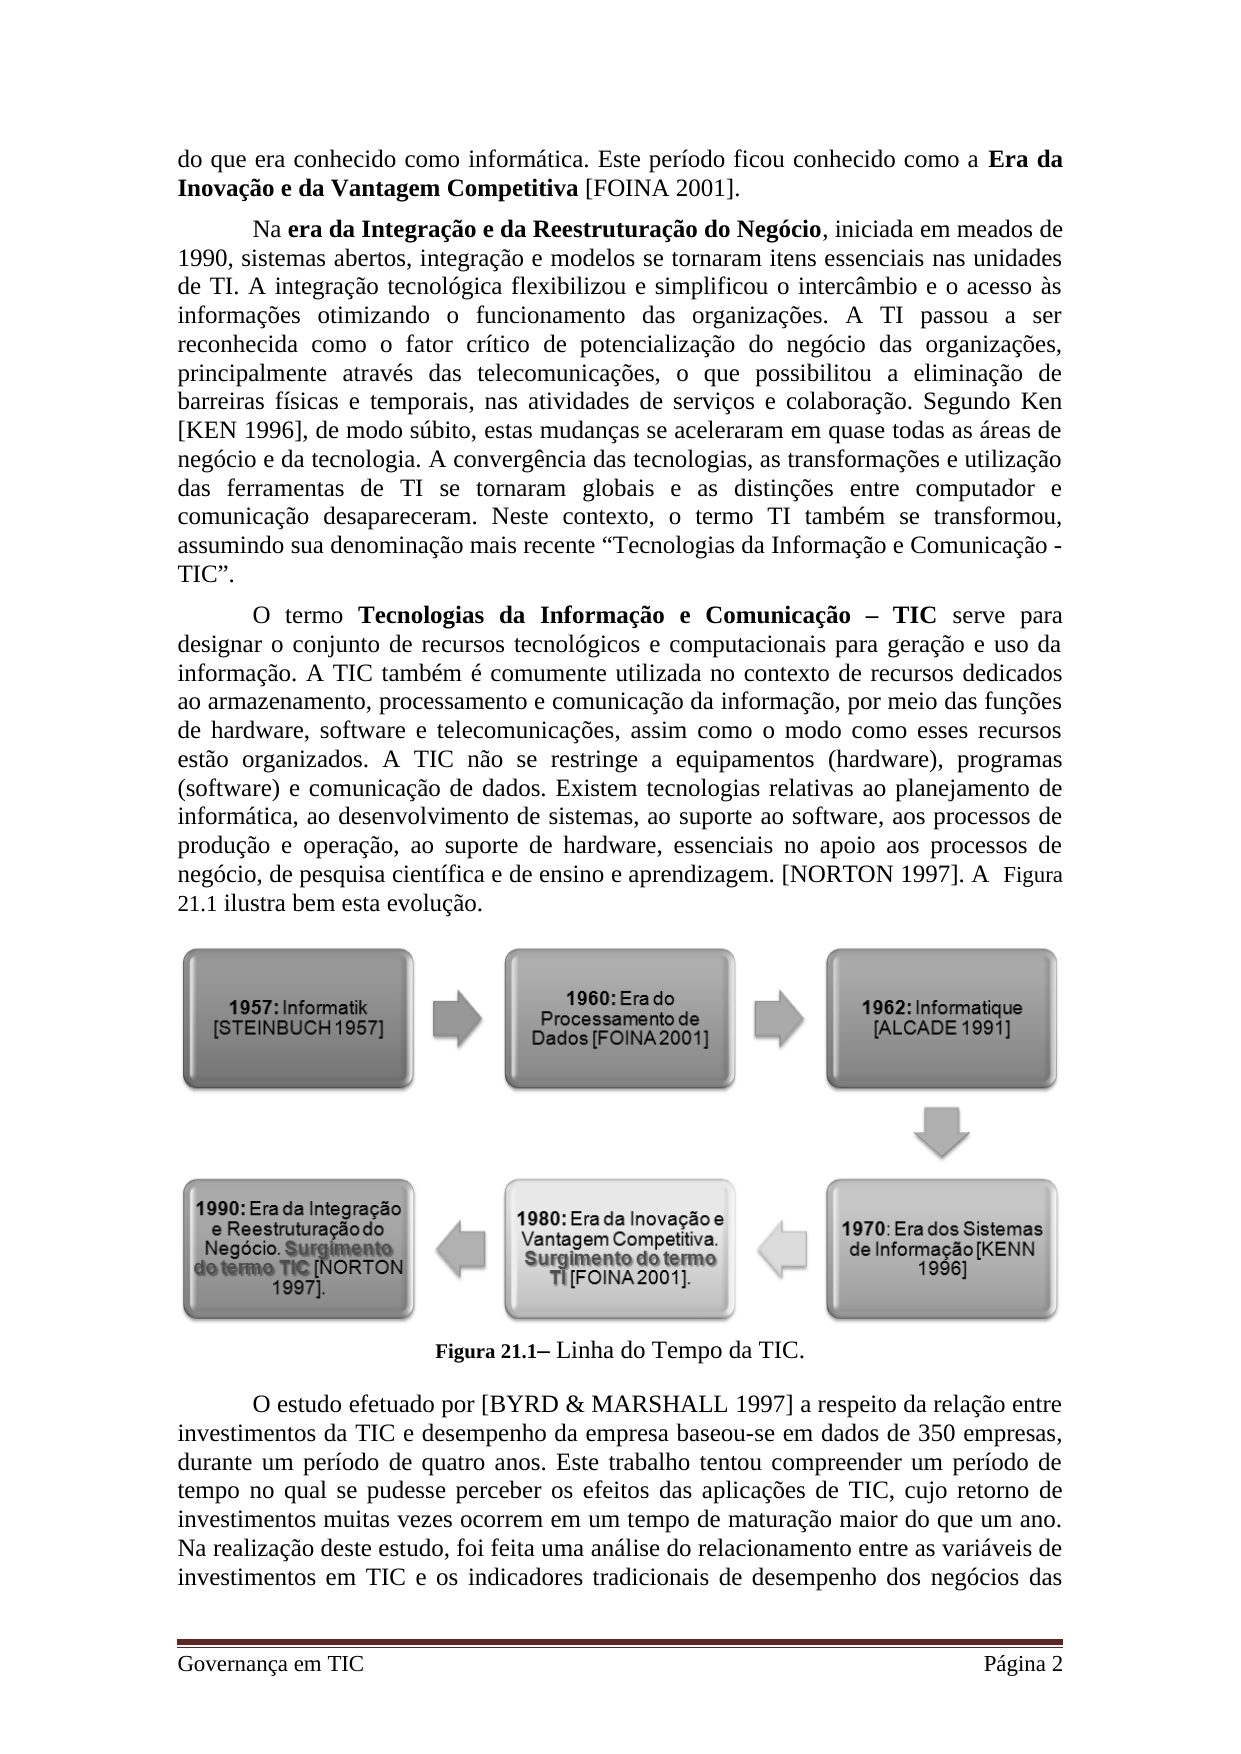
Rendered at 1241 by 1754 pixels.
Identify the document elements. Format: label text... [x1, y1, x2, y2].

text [177, 1389, 1063, 1591]
text Na era da Integração e da Reestruturação do Negócio, iniciada em meados de 1990, sistemas abertos, integração e modelos se tornaram itens essenciais nas unidades de TI. A integração tecnológica flexibilizou e simplificou o intercâmbio e o acesso às informações otimizando o funcionamento das organizações. A TI passou a ser reconhecida como o fator crítico de potencialização do negócio das organizações, principalmente através das telecomunicações, o que possibilitou a eliminação de barreiras físicas e temporais, nas atividades de serviços e colaboração. Segundo Ken [KEN 1996], de modo súbito, estas mudanças se aceleraram em quase todas as áreas de negócio e da tecnologia. A convergência das tecnologias, as transformações e utilização das ferramentas de TI se tornaram globais e as distinções entre computador e comunicação desapareceram. Neste contexto, o termo TI também se transformou, assumindo sua denominação mais recente “Tecnologias da Informação e Comunicação - TIC”. [177, 214, 1063, 588]
picture [177, 928, 1063, 1336]
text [177, 144, 1063, 201]
